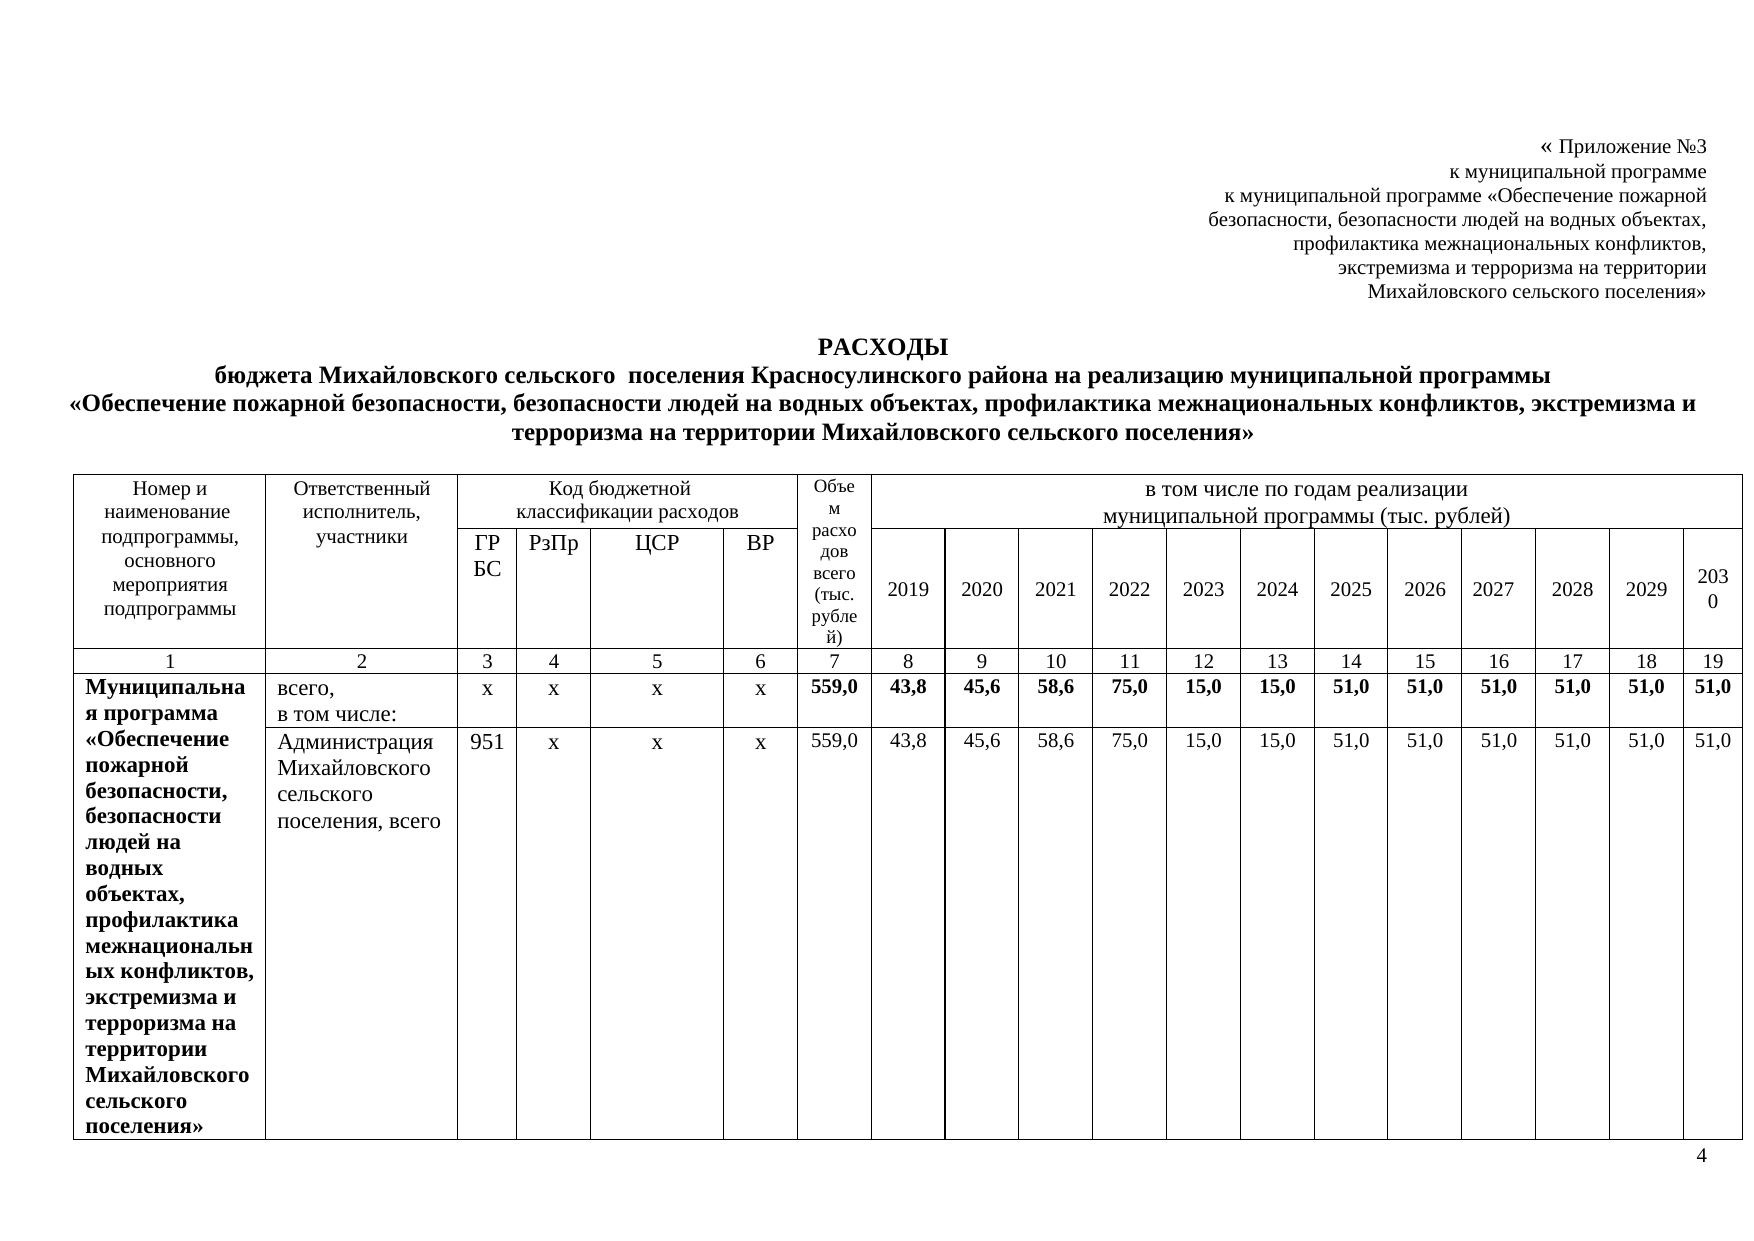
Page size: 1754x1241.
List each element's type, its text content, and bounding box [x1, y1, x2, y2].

table_cell 58,6 [1019, 674, 1092, 727]
table_cell 1 [74, 649, 265, 673]
table_cell ЦСР [591, 529, 723, 648]
table_cell 51,0 [1315, 728, 1387, 1139]
table_cell 2021 [1019, 529, 1092, 648]
table_cell х [458, 674, 516, 727]
table_cell 2030 [1684, 529, 1742, 648]
table_cell 51,0 [1315, 674, 1387, 727]
table_cell х [591, 728, 723, 1139]
table_cell 951 [458, 728, 516, 1139]
text профилактика межнациональных конфликтов, [59, 231, 1707, 255]
table_cell 2019 [872, 529, 944, 648]
table_cell 11 [1093, 649, 1166, 673]
table_cell 51,0 [1684, 728, 1742, 1139]
text «Обеспечение пожарной безопасности, безопасности людей на водных объектах, профилактика межнациональных конфликтов, экстремизма и терроризма на территории Михайловского сельского поселения» [59, 389, 1707, 446]
table_cell 2 [266, 649, 457, 673]
text РАСХОДЫ [59, 332, 1707, 361]
text « Приложение №3 [1167, 130, 1707, 159]
table_cell 5 [591, 649, 723, 673]
table_cell 6 [724, 649, 797, 673]
table_cell 559,0 [798, 674, 871, 727]
text бюджета Михайловского сельского поселения Красносулинского района на реализацию муниципальной программы [59, 361, 1707, 389]
table_cell 2026 [1388, 529, 1461, 648]
table_cell 19 [1684, 649, 1742, 673]
table_cell 15,0 [1167, 674, 1240, 727]
table_cell 2024 [1241, 529, 1314, 648]
table_cell 15,0 [1241, 728, 1314, 1139]
table_header Код бюджетной классификации расходов [458, 475, 797, 528]
table_cell 18 [1610, 649, 1683, 673]
table_cell 51,0 [1610, 728, 1683, 1139]
text экстремизма и терроризма на территории [59, 255, 1707, 279]
text Михайловского сельского поселения» [153, 279, 1707, 303]
table_cell 9 [946, 649, 1018, 673]
table_cell 2020 [946, 529, 1018, 648]
table_cell ВР [724, 529, 797, 648]
table_cell 75,0 [1093, 728, 1166, 1139]
table_cell х [517, 728, 590, 1139]
table_cell 51,0 [1388, 674, 1461, 727]
table_cell 13 [1241, 649, 1314, 673]
table_cell 45,6 [946, 728, 1018, 1139]
table_cell 43,8 [872, 674, 944, 727]
table_cell 15,0 [1167, 728, 1240, 1139]
table_cell 2029 [1610, 529, 1683, 648]
table_cell 51,0 [1684, 674, 1742, 727]
table_cell 3 [458, 649, 516, 673]
table_cell 10 [1019, 649, 1092, 673]
table_cell всего, в том числе: [266, 674, 457, 727]
table_cell Администрация Михайловского сельского поселения, всего [266, 728, 457, 1139]
table_header в том числе по годам реализации муниципальной программы (тыс. рублей) [872, 475, 1742, 528]
table_header Номер и наименование подпрограммы, основного мероприятия подпрограммы [74, 475, 265, 648]
table_cell 559,0 [798, 728, 871, 1139]
table_cell 2023 [1167, 529, 1240, 648]
table_cell 14 [1315, 649, 1387, 673]
table_cell 51,0 [1536, 728, 1609, 1139]
table_cell 51,0 [1462, 728, 1535, 1139]
table_cell РзПр [517, 529, 590, 648]
table_cell х [724, 728, 797, 1139]
table_cell 51,0 [1462, 674, 1535, 727]
table_cell 8 [872, 649, 944, 673]
table_cell 51,0 [1610, 674, 1683, 727]
table_cell 45,6 [946, 674, 1018, 727]
table_cell 17 [1536, 649, 1609, 673]
text к муниципальной программе «Обеспечение пожарной [59, 183, 1707, 207]
table_cell 51,0 [1536, 674, 1609, 727]
table_cell 75,0 [1093, 674, 1166, 727]
table_cell 58,6 [1019, 728, 1092, 1139]
table_cell х [517, 674, 590, 727]
table_cell х [724, 674, 797, 727]
table_header Ответственный исполнитель, участники [266, 475, 457, 648]
table_cell Муниципальная программа «Обеспечение пожарной безопасности, безопасности людей на водных объектах, профилактика межнациональных конфликтов, экстремизма и терроризма на территории Михайловского сельского поселения» [74, 674, 265, 1139]
table_cell 51,0 [1388, 728, 1461, 1139]
table_cell 2025 [1315, 529, 1387, 648]
table_cell ГРБС [458, 529, 516, 648]
table_cell 2022 [1093, 529, 1166, 648]
text безопасности, безопасности людей на водных объектах, [59, 207, 1707, 231]
table_cell 15,0 [1241, 674, 1314, 727]
table_cell 15 [1388, 649, 1461, 673]
table_cell 4 [517, 649, 590, 673]
table_cell 16 [1462, 649, 1535, 673]
table_cell 2028 [1536, 529, 1609, 648]
text к муниципальной программе [153, 159, 1707, 183]
table_cell 7 [798, 649, 871, 673]
table_cell 43,8 [872, 728, 944, 1139]
table_cell 12 [1167, 649, 1240, 673]
table_cell 2027 [1462, 529, 1535, 648]
table_cell х [591, 674, 723, 727]
table_header Объем расходов всего (тыс. рублей) [798, 475, 871, 648]
